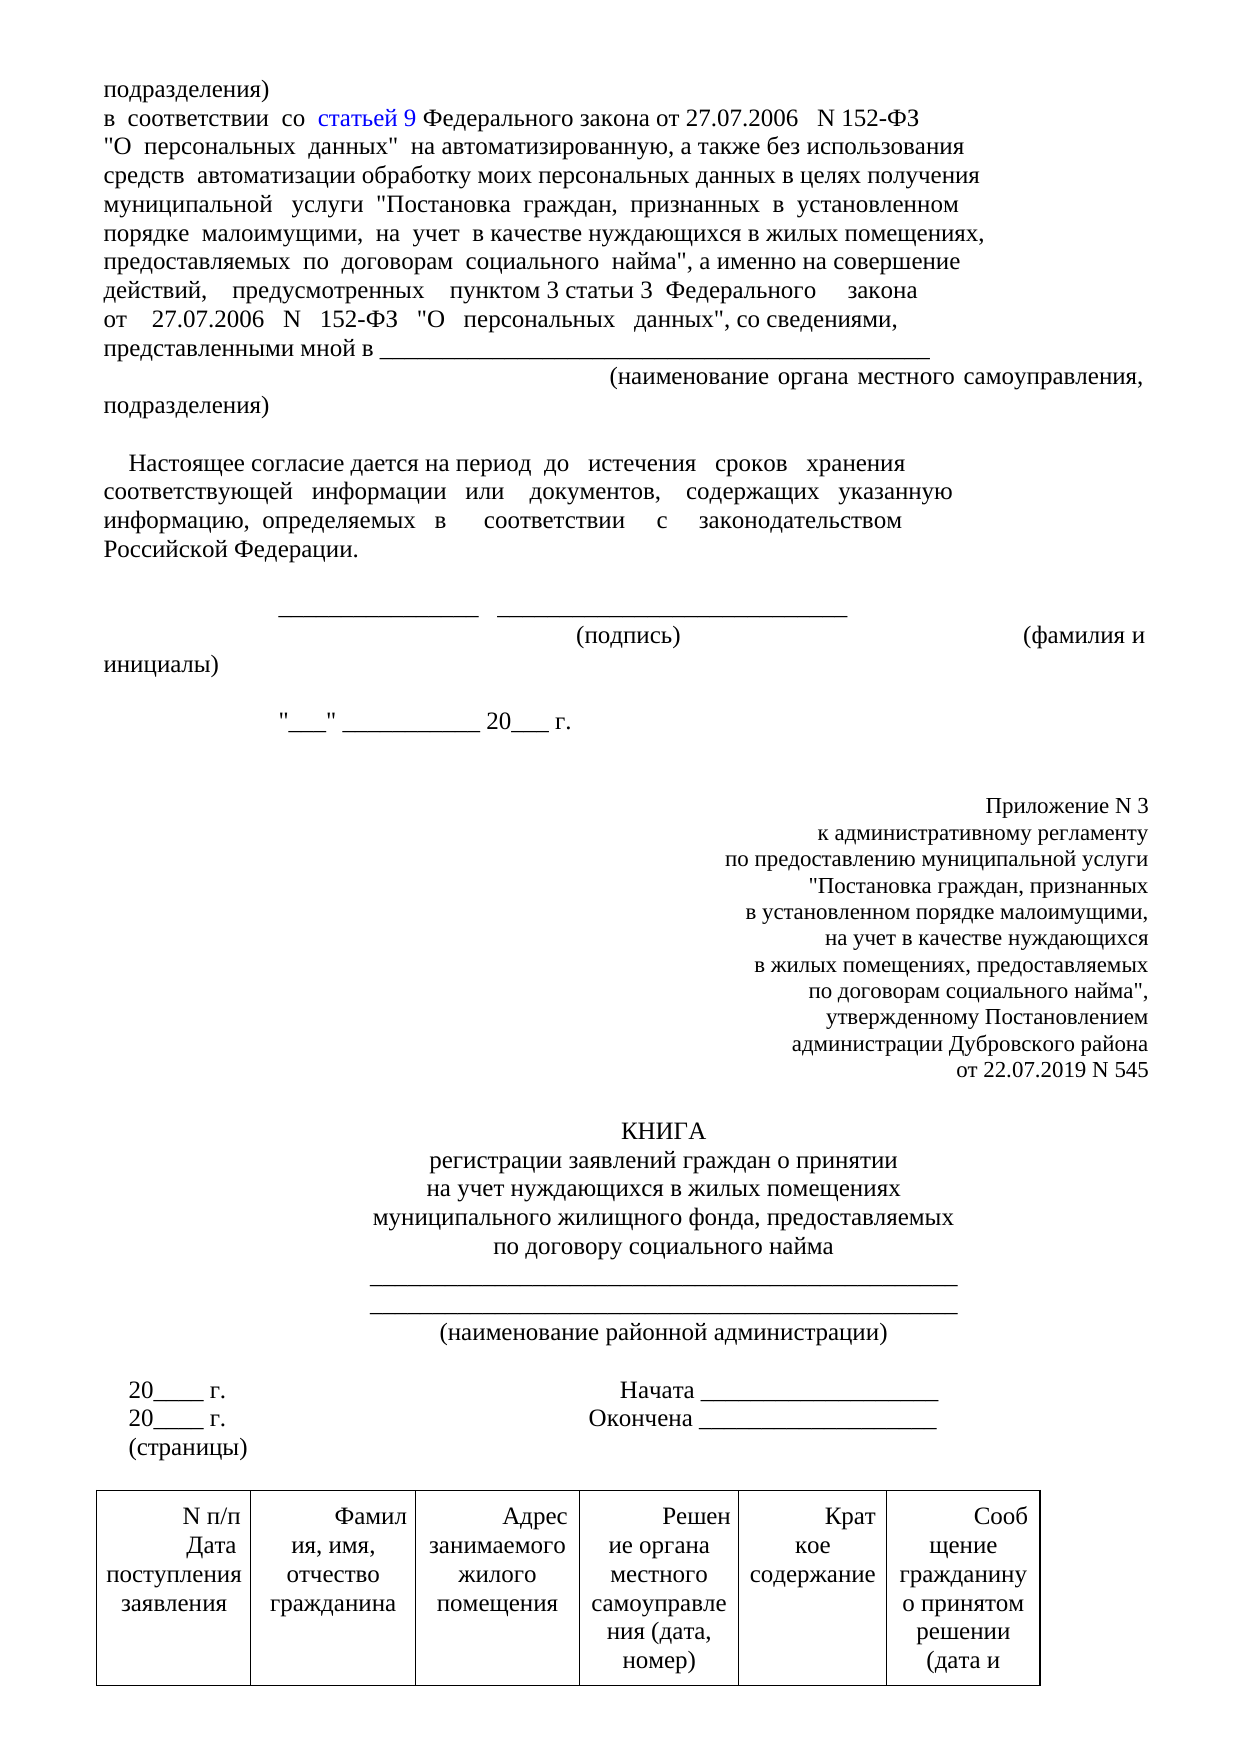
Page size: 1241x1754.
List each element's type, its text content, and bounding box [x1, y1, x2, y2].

text _______________________________________________ [103, 1260, 1149, 1288]
text "О персональных данных" на автоматизированную, а также без использования [103, 131, 1149, 160]
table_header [97, 1491, 250, 1684]
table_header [416, 1491, 579, 1684]
text от 27.07.2006 N 152-ФЗ "О персональных данных", со сведениями, [103, 304, 1149, 333]
text КНИГА [103, 1116, 1149, 1145]
text представленными мной в ____________________________________________ [103, 333, 1149, 361]
text Настоящее согласие дается на период до истечения сроков хранения [103, 448, 1149, 476]
text к административному регламенту [103, 819, 1149, 845]
text порядке малоимущими, на учет в качестве нуждающихся в жилых помещениях, [103, 218, 1149, 246]
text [103, 74, 1149, 103]
text 20____ г. Окончена ___________________ [103, 1403, 1149, 1432]
text Российской Федерации. [103, 534, 1149, 563]
text (подпись) (фамилия и инициалы) [103, 620, 1149, 678]
text (страницы) [103, 1432, 1149, 1461]
text средств автоматизации обработку моих персональных данных в целях получения [103, 160, 1149, 189]
text муниципального жилищного фонда, предоставляемых [103, 1202, 1149, 1231]
text муниципальной услуги "Постановка граждан, признанных в установленном [103, 189, 1149, 218]
text регистрации заявлений граждан о принятии [103, 1145, 1149, 1173]
text _______________________________________________ [103, 1288, 1149, 1317]
text в установленном порядке малоимущими, [103, 898, 1149, 924]
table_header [887, 1491, 1039, 1684]
text Приложение N 3 [103, 793, 1149, 819]
text "___" ___________ 20___ г. [103, 706, 1149, 735]
text по предоставлению муниципальной услуги [103, 845, 1149, 872]
text "Постановка граждан, признанных [103, 872, 1149, 898]
text (наименование органа местного самоуправления, подразделения) [103, 361, 1149, 419]
text администрации Дубровского района [103, 1030, 1149, 1056]
text предоставляемых по договорам социального найма", а именно на совершение [103, 246, 1149, 275]
table_header Краткое содержание [739, 1491, 886, 1684]
text ________________ ____________________________ [103, 591, 1149, 620]
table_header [251, 1491, 415, 1684]
text по договору социального найма [103, 1231, 1149, 1260]
text на учет в качестве нуждающихся [103, 924, 1149, 951]
text соответствующей информации или документов, содержащих указанную [103, 476, 1149, 505]
text 20____ г. Начата ___________________ [103, 1375, 1149, 1403]
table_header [580, 1491, 738, 1684]
text действий, предусмотренных пунктом 3 статьи 3 Федерального закона [103, 275, 1149, 304]
text в жилых помещениях, предоставляемых [103, 951, 1149, 977]
text в соответствии со статьей 9 Федерального закона от 27.07.2006 N 152-ФЗ [103, 103, 1149, 131]
text по договорам социального найма", [103, 977, 1149, 1003]
text на учет нуждающихся в жилых помещениях [103, 1173, 1149, 1202]
text (наименование районной администрации) [103, 1317, 1149, 1346]
text от 22.07.2019 N 545 [103, 1056, 1149, 1082]
text информацию, определяемых в соответствии с законодательством [103, 505, 1149, 534]
text утвержденному Постановлением [103, 1003, 1149, 1030]
